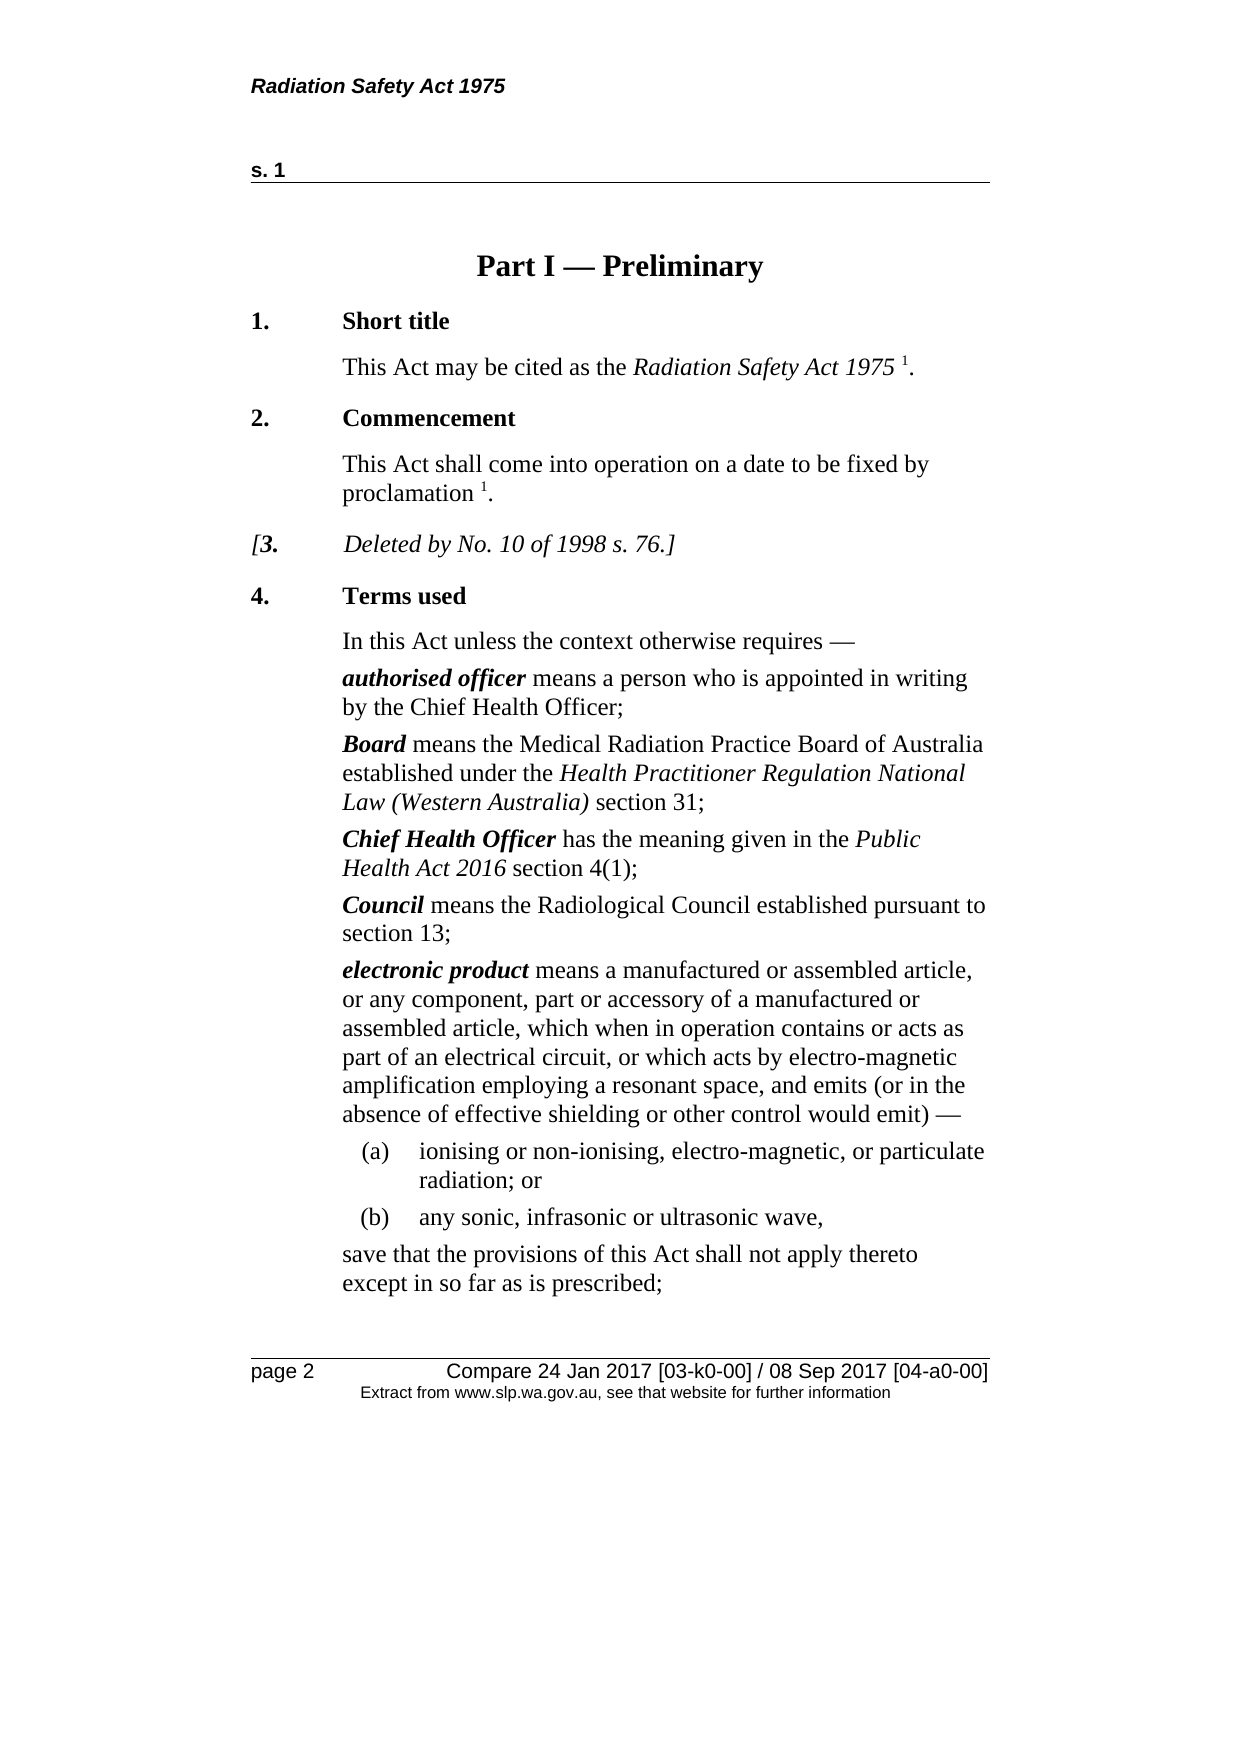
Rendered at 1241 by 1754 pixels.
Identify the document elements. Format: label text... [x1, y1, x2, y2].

subtitle 1. Short title [251, 306, 990, 335]
text In this Act unless the context otherwise requires — [251, 626, 990, 655]
subtitle 4. Terms used [251, 581, 990, 610]
text (a) ionising or non-ionising, electro-magnetic, or particulate radiation; or [251, 1136, 990, 1194]
text [3. Deleted by No. 10 of 1998 s. 76.] [251, 529, 990, 558]
text Board means the Medical Radiation Practice Board of Australia established under the Health Practitioner Regulation National Law () section 31; [251, 729, 990, 816]
text Chief Health Officer has the meaning given in the Public Health Act 2016 section 4(1); [251, 824, 990, 881]
text (b) any sonic, infrasonic or ultrasonic wave, [251, 1202, 990, 1231]
text This Act may be cited as the Radiation Safety Act 1975 1. [251, 352, 990, 381]
text This Act shall come into operation on a date to be fixed by proclamation 1. [251, 449, 990, 506]
text authorised officer means a person who is appointed in writing by the Chief Health Officer; [251, 663, 990, 721]
subtitle Part I — Preliminary [251, 247, 990, 283]
text save that the provisions of this Act shall not apply thereto except in so far as is prescribed; [251, 1239, 990, 1297]
subtitle 2. Commencement [251, 403, 990, 432]
text Council means the Radiological Council established pursuant to section 13; [251, 890, 990, 947]
text electronic product means a manufactured or assembled article, or any component, part or accessory of a manufactured or assembled article, which when in operation contains or acts as part of an electrical circuit, or which acts by electro-magnetic amplification employing a resonant space, and emits (or in the absence of effective shielding or other control would emit) — [251, 956, 990, 1128]
